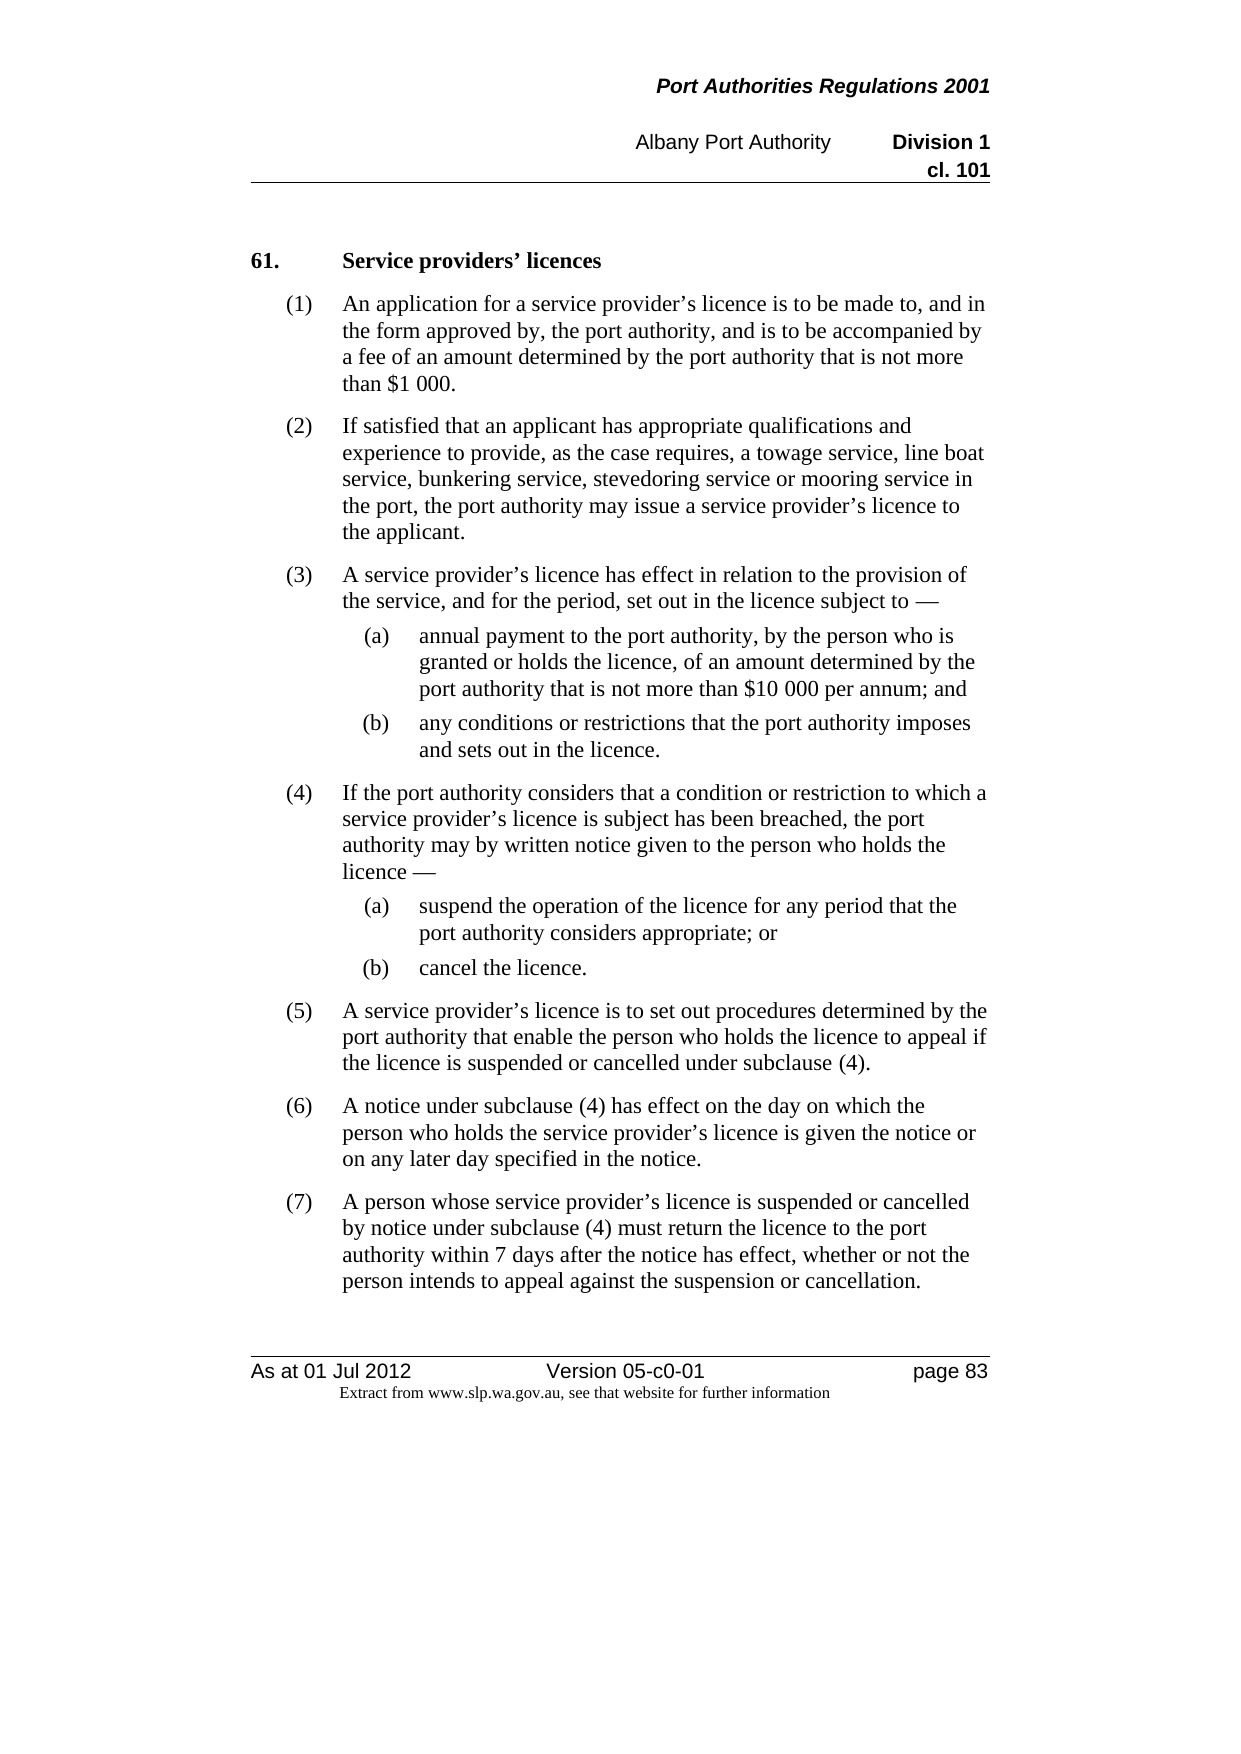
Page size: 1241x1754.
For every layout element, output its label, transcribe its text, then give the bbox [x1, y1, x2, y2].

text (b) cancel the licence. [251, 954, 990, 980]
text (5) A service provider’s licence is to set out procedures determined by the port authority that enable the person who holds the licence to appeal if the licence is suspended or cancelled under subclause (4). [251, 997, 990, 1076]
text (2) If satisfied that an applicant has appropriate qualifications and experience to provide, as the case requires, a towage service, line boat service, bunkering service, stevedoring service or mooring service in the port, the port authority may issue a service provider’s licence to the applicant. [251, 413, 990, 544]
text (1) An application for a service provider’s licence is to be made to, and in the form approved by, the port authority, and is to be accompanied by a fee of an amount determined by the port authority that is not more than $1 000. [251, 291, 990, 396]
text (a) suspend the operation of the licence for any period that the port authority considers appropriate; or [251, 893, 990, 945]
text (7) A person whose service provider’s licence is suspended or cancelled by notice under subclause (4) must return the licence to the port authority within 7 days after the notice has effect, whether or not the person intends to appeal against the suspension or cancellation. [251, 1188, 990, 1293]
text (4) If the port authority considers that a condition or restriction to which a service provider’s licence is subject has been breached, the port authority may by written notice given to the person who holds the licence — [251, 779, 990, 884]
subtitle 61. Service providers’ licences [251, 247, 990, 274]
text (3) A service provider’s licence has effect in relation to the provision of the service, and for the period, set out in the licence subject to — [251, 561, 990, 614]
text (b) any conditions or restrictions that the port authority imposes and sets out in the licence. [251, 709, 990, 762]
text (a) annual payment to the port authority, by the person who is granted or holds the licence, of an amount determined by the port authority that is not more than $10 000 per annum; and [251, 622, 990, 701]
text (6) A notice under subclause (4) has effect on the day on which the person who holds the service provider’s licence is given the notice or on any later day specified in the notice. [251, 1092, 990, 1171]
